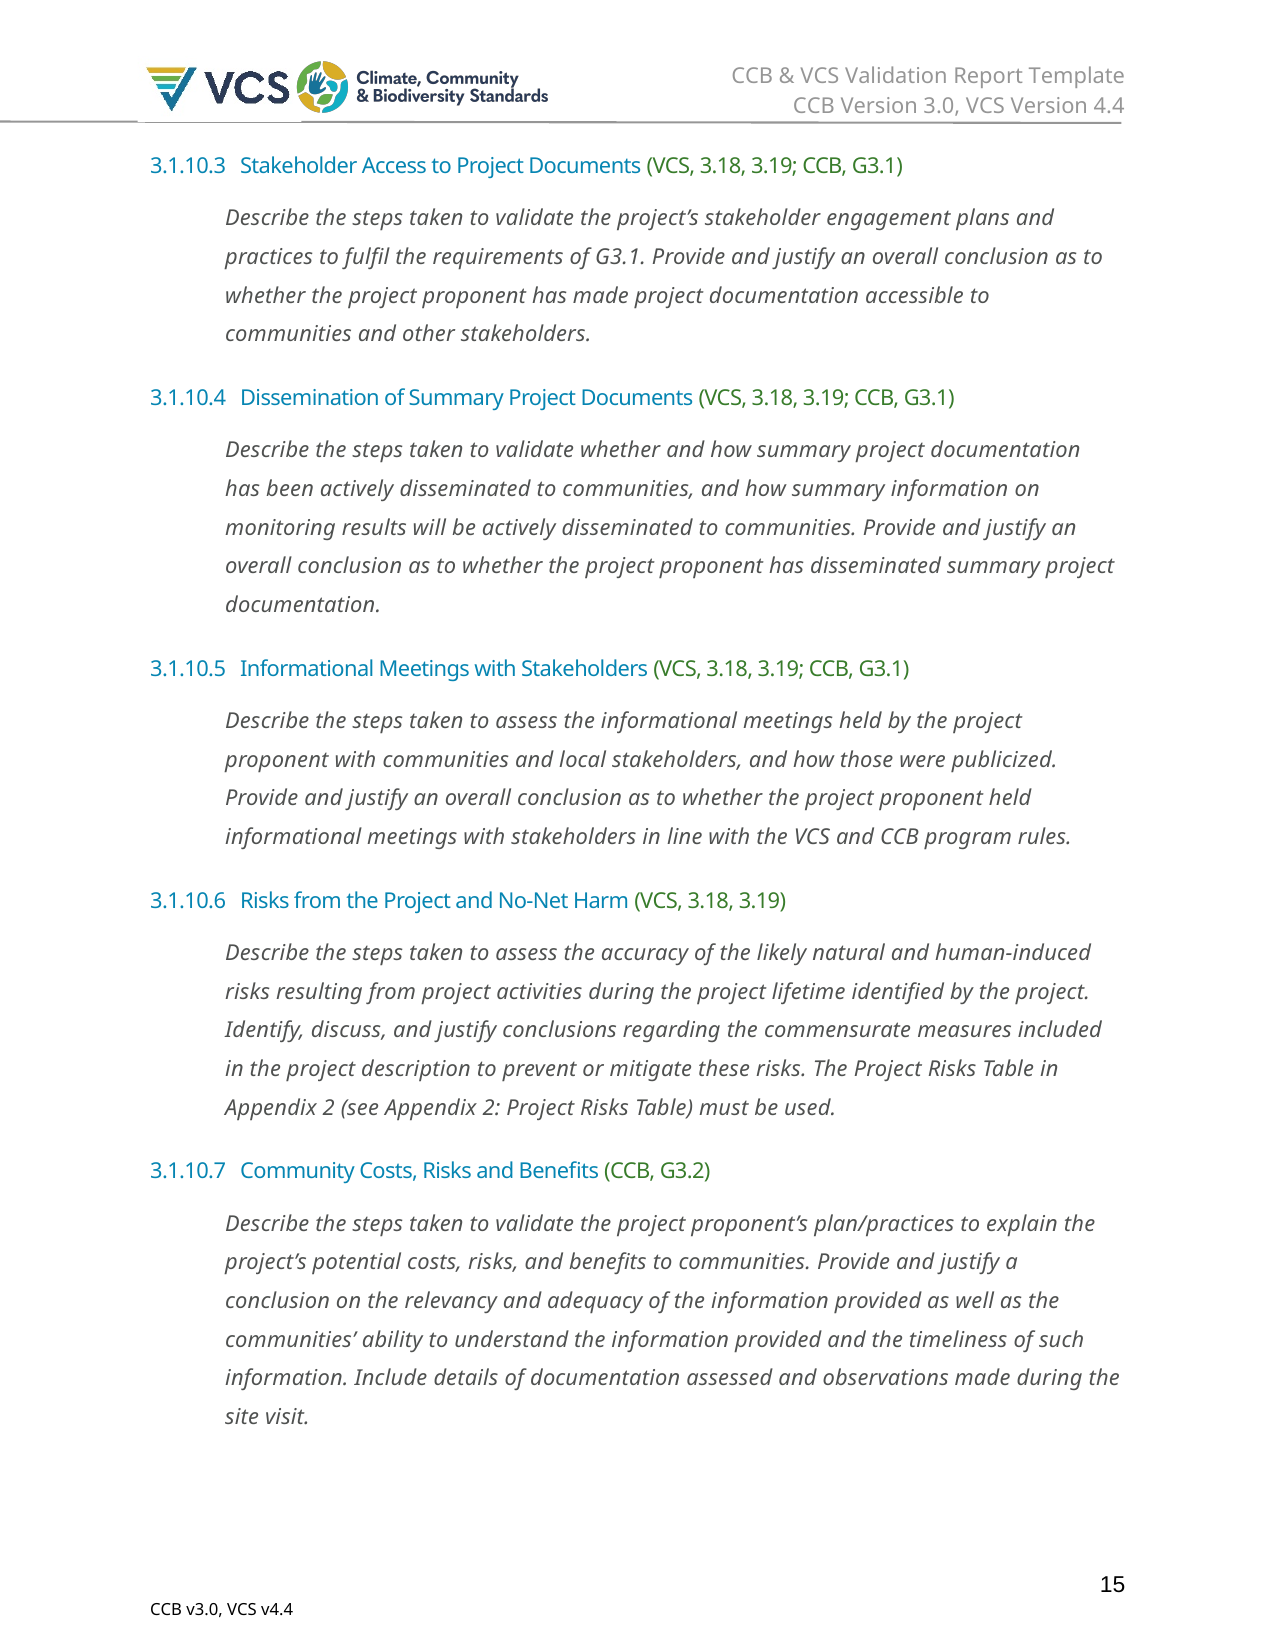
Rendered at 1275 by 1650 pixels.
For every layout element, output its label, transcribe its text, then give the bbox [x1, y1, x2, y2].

picture [137, 54, 549, 122]
subtitle Informational Meetings with Stakeholders (VCS, 3.18, 3.19; CCB, G3.1) [150, 653, 1125, 682]
text Describe the steps taken to assess the informational meetings held by the project proponent with communities and local stakeholders, and how those were publicized. Provide and justify an overall conclusion as to whether the project proponent held informational meetings with stakeholders in line with the VCS and CCB program rules. [225, 705, 1125, 851]
subtitle Risks from the Project and No-Net Harm (VCS, 3.18, 3.19) [150, 884, 1125, 914]
text Describe the steps taken to validate whether and how summary project documentation has been actively disseminated to communities, and how summary information on monitoring results will be actively disseminated to communities. Provide and justify an overall conclusion as to whether the project proponent has disseminated summary project documentation. [225, 434, 1125, 619]
subtitle Stakeholder Access to Project Documents (VCS, 3.18, 3.19; CCB, G3.1) [150, 150, 1125, 180]
subtitle Dissemination of Summary Project Documents (VCS, 3.18, 3.19; CCB, G3.1) [150, 382, 1125, 412]
text Describe the steps taken to validate the project’s stakeholder engagement plans and practices to fulfil the requirements of G3.1. Provide and justify an overall conclusion as to whether the project proponent has made project documentation accessible to communities and other stakeholders. [225, 202, 1125, 348]
subtitle Community Costs, Risks and Benefits (CCB, G3.2) [150, 1155, 1125, 1185]
text Describe the steps taken to assess the accuracy of the likely natural and human-induced risks resulting from project activities during the project lifetime identified by the project. Identify, discuss, and justify conclusions regarding the commensurate measures included in the project description to prevent or mitigate these risks. The Project Risks Table in Appendix 2 (see Appendix 2: Project Risks Table) must be used. [225, 937, 1125, 1121]
text Describe the steps taken to validate the project proponent’s plan/practices to explain the project’s potential costs, risks, and benefits to communities. Provide and justify a conclusion on the relevancy and adequacy of the information provided as well as the communities’ ability to understand the information provided and the timeliness of such information. Include details of documentation assessed and observations made during the site visit. [225, 1208, 1125, 1431]
